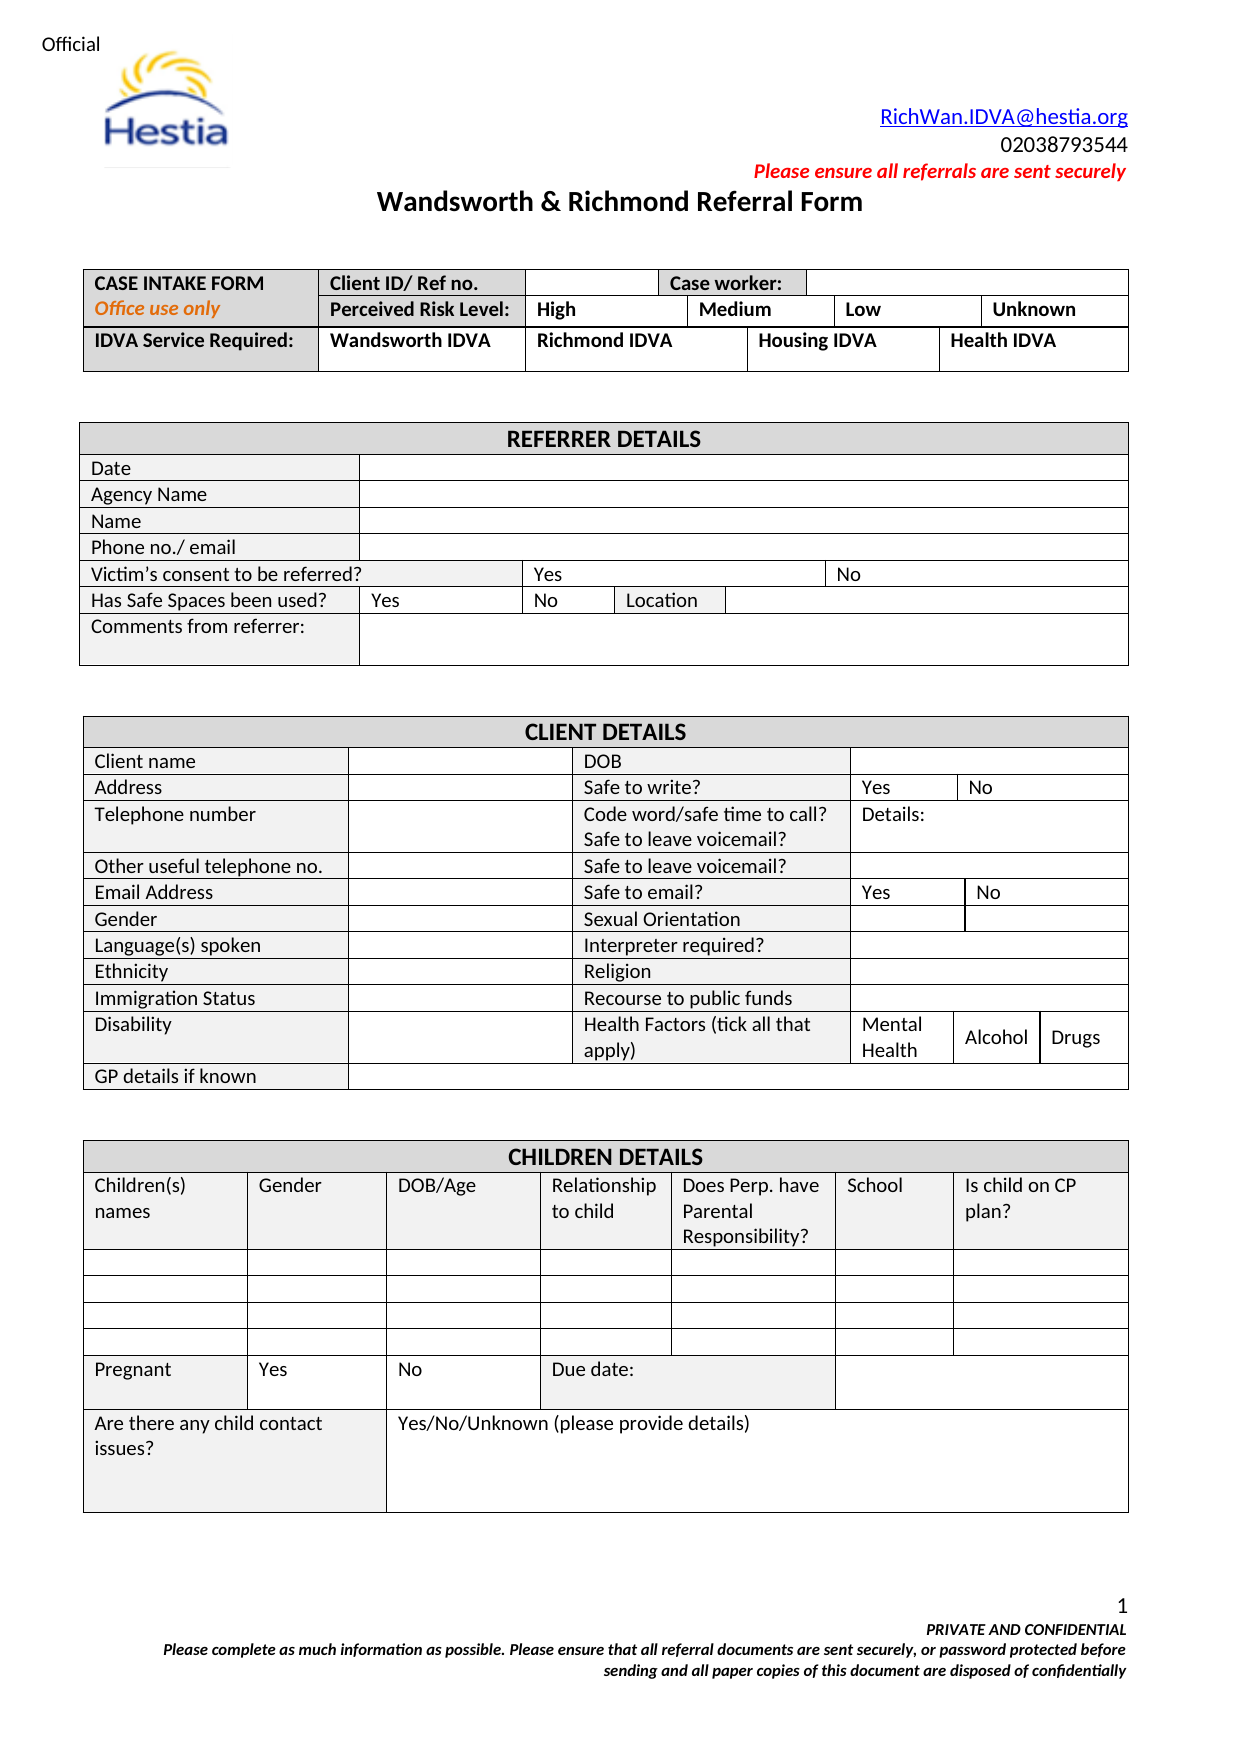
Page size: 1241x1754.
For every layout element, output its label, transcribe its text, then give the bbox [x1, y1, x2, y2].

table_cell [851, 932, 1128, 958]
table_cell [836, 1329, 953, 1355]
table_cell No [387, 1356, 540, 1409]
table_cell [541, 1303, 671, 1328]
table_cell No [523, 587, 614, 613]
table_cell IDVA Service Required: [84, 328, 318, 371]
table_cell [360, 455, 1128, 480]
table_cell Safe to leave voicemail? [573, 853, 850, 878]
table_cell Code word/safe time to call? Safe to leave voicemail? [573, 801, 850, 852]
table_cell Details: [851, 801, 1128, 852]
table_cell [349, 906, 572, 931]
table_cell Date [80, 455, 359, 480]
table_cell Has Safe Spaces been used? [80, 587, 359, 613]
table_cell Address [84, 775, 348, 800]
table_cell Low [835, 296, 981, 326]
table_cell Health IDVA [940, 328, 1128, 371]
table_cell [248, 1250, 386, 1275]
table_cell Religion [573, 959, 850, 984]
table_cell [349, 853, 572, 878]
table_cell [349, 985, 572, 1011]
table_cell Agency Name [80, 481, 359, 507]
table_cell [349, 879, 572, 905]
table_cell Unknown [982, 296, 1128, 326]
table_cell Other useful telephone no. [84, 853, 348, 878]
table_cell [836, 1303, 953, 1328]
table_cell Are there any child contact issues? [84, 1410, 386, 1512]
table_cell [84, 1329, 247, 1355]
table_header CASE INTAKE FORM Office use only [84, 270, 318, 326]
table_cell Location [615, 587, 725, 613]
table_cell Comments from referrer: [80, 614, 359, 664]
table_cell [349, 1064, 1128, 1089]
table_cell Safe to write? [573, 775, 850, 800]
table_cell [851, 906, 964, 931]
table_cell [360, 481, 1128, 507]
table_cell Relationship to child [541, 1173, 671, 1249]
table_header Case worker: [659, 270, 806, 295]
table_cell Yes [248, 1356, 386, 1409]
table_cell Immigration Status [84, 985, 348, 1011]
table_cell Gender [84, 906, 348, 931]
table_cell Alcohol [954, 1012, 1039, 1062]
table_cell Richmond IDVA [526, 328, 747, 371]
table_cell Children(s) names [84, 1173, 247, 1249]
table_cell Email Address [84, 879, 348, 905]
table_cell [966, 906, 1128, 931]
table_cell [541, 1329, 671, 1355]
table_cell Yes [851, 879, 964, 905]
table_cell [387, 1250, 540, 1275]
table_header Client ID/ Ref no. [319, 270, 525, 295]
table_cell Mental Health [851, 1012, 953, 1062]
table_header CLIENT DETAILS [84, 717, 1128, 747]
table_cell [248, 1276, 386, 1302]
table_cell [349, 1012, 572, 1062]
table_cell [387, 1276, 540, 1302]
picture [104, 34, 237, 172]
table_cell [672, 1303, 835, 1328]
table_cell [672, 1250, 835, 1275]
table_cell [672, 1329, 835, 1355]
table_header [807, 270, 1128, 295]
table_cell DOB/Age [387, 1173, 540, 1249]
table_cell Due date: [541, 1356, 835, 1409]
table_header REFERRER DETAILS [80, 423, 1128, 454]
table_cell [836, 1250, 953, 1275]
table_cell Yes [360, 587, 522, 613]
table_cell No [958, 775, 1128, 800]
table_cell Name [80, 508, 359, 533]
table_cell Telephone number [84, 801, 348, 852]
table_cell Victim’s consent to be referred? [80, 561, 522, 586]
table_cell Safe to email? [573, 879, 850, 905]
table_cell [349, 932, 572, 958]
table_cell Phone no./ email [80, 534, 359, 560]
table_cell School [836, 1173, 953, 1249]
table_cell [851, 748, 1128, 773]
table_cell [248, 1329, 386, 1355]
table_cell [836, 1356, 1128, 1409]
table_cell [349, 801, 572, 852]
table_cell Client name [84, 748, 348, 773]
table_cell Recourse to public funds [573, 985, 850, 1011]
table_cell [954, 1303, 1128, 1328]
table_cell High [526, 296, 687, 326]
table_cell [387, 1329, 540, 1355]
table_cell Yes [523, 561, 825, 586]
table_cell Language(s) spoken [84, 932, 348, 958]
table_cell GP details if known [84, 1064, 348, 1089]
table_cell [248, 1303, 386, 1328]
table_cell [954, 1276, 1128, 1302]
table_cell [349, 775, 572, 800]
table_cell [541, 1276, 671, 1302]
table_cell No [966, 879, 1128, 905]
table_header [526, 270, 658, 295]
table_cell [349, 748, 572, 773]
table_cell [726, 587, 1128, 613]
table_cell Medium [688, 296, 834, 326]
table_cell [360, 508, 1128, 533]
table_cell [349, 959, 572, 984]
table_cell Yes/No/Unknown (please provide details) [387, 1410, 1128, 1512]
table_cell Sexual Orientation [573, 906, 850, 931]
table_cell [84, 1250, 247, 1275]
table_cell [851, 959, 1128, 984]
table_cell Pregnant [84, 1356, 247, 1409]
table_cell No [826, 561, 1128, 586]
table_cell DOB [573, 748, 850, 773]
table_cell [851, 853, 1128, 878]
table_cell [672, 1276, 835, 1302]
table_cell Wandsworth IDVA [319, 328, 525, 371]
table_cell [387, 1303, 540, 1328]
table_cell [836, 1276, 953, 1302]
table_cell Is child on CP plan? [954, 1173, 1128, 1249]
table_cell [360, 614, 1128, 664]
table_cell [84, 1303, 247, 1328]
table_cell [84, 1276, 247, 1302]
table_cell [541, 1250, 671, 1275]
table_cell Disability [84, 1012, 348, 1062]
table_cell Health Factors (tick all that apply) [573, 1012, 850, 1062]
table_header CHILDREN DETAILS [84, 1141, 1128, 1172]
table_cell Gender [248, 1173, 386, 1249]
table_cell [851, 985, 1128, 1011]
table_cell Perceived Risk Level: [319, 296, 525, 326]
table_cell [954, 1250, 1128, 1275]
table_cell [360, 534, 1128, 560]
table_cell Ethnicity [84, 959, 348, 984]
table_cell Does Perp. have Parental Responsibility? [672, 1173, 835, 1249]
table_cell [954, 1329, 1128, 1355]
table_cell Interpreter required? [573, 932, 850, 958]
table_cell Yes [851, 775, 957, 800]
table_cell Drugs [1041, 1012, 1128, 1062]
table_cell Housing IDVA [748, 328, 939, 371]
